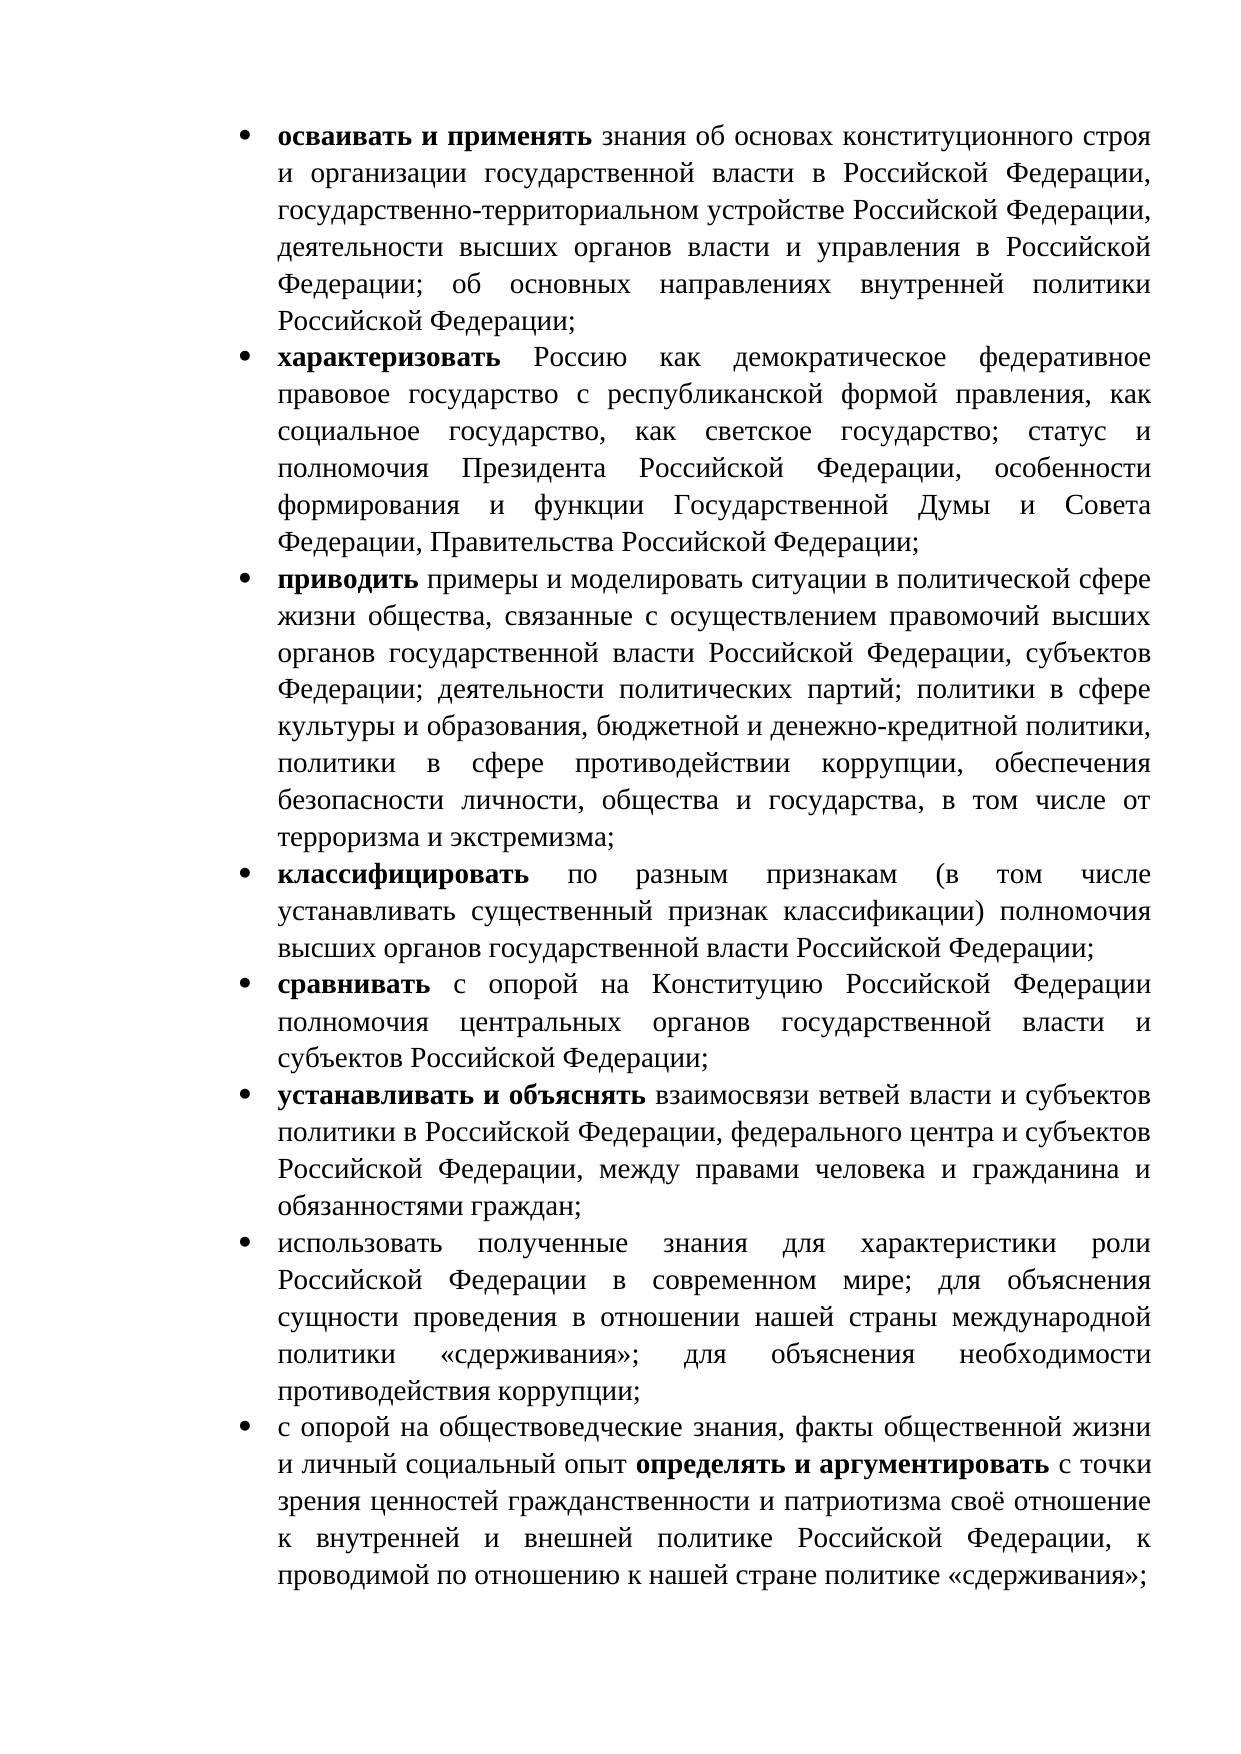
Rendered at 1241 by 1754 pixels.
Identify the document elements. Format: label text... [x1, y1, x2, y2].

list приводить примеры и моделировать ситуации в политической сфере жизни общества, связанные с осуществлением правомочий высших органов государственной власти Российской Федерации, субъектов Федерации; деятельности политических партий; политики в сфере культуры и образования, бюджетной и денежно-кредитной политики, политики в сфере противодействии коррупции, обеспечения безопасности личности, общества и государства, в том числе от терроризма и экстремизма; [240, 561, 1152, 853]
list сравнивать с опорой на Конституцию Российской Федерации полномочия центральных органов государственной власти и субъектов Российской Федерации; [240, 967, 1152, 1074]
list с опорой на обществоведческие знания, факты общественной жизни и личный социальный опыт определять и аргументировать с точки зрения ценностей гражданственности и патриотизма своё отношение к внутренней и внешней политике Российской Федерации, к проводимой по отношению к нашей стране политике «сдерживания»; [240, 1409, 1152, 1591]
list характеризовать Россию как демократическое федеративное правовое государство с республиканской формой правления, как социальное государство, как светское государство; статус и полномочия Президента Российской Федерации, особенности формирования и функции Государственной Думы и Совета Федерации, Правительства Российской Федерации; [240, 339, 1152, 557]
list устанавливать и объяснять взаимосвязи ветвей власти и субъектов политики в Российской Федерации, федерального центра и субъектов Российской Федерации, между правами человека и гражданина и обязанностями граждан; [240, 1077, 1152, 1222]
list использовать полученные знания для характеристики роли Российской Федерации в современном мире; для объяснения сущности проведения в отношении нашей страны международной политики «сдерживания»; для объяснения необходимости противодействия коррупции; [240, 1225, 1152, 1406]
list классифицировать по разным признакам (в том числе устанавливать существенный признак классификации) полномочия высших органов государственной власти Российской Федерации; [240, 856, 1152, 963]
list осваивать и применять знания об основах конституционного строя и организации государственной власти в Российской Федерации, государственно-территориальном устройстве Российской Федерации, деятельности высших органов власти и управления в Российской Федерации; об основных направлениях внутренней политики Российской Федерации; [240, 118, 1152, 336]
